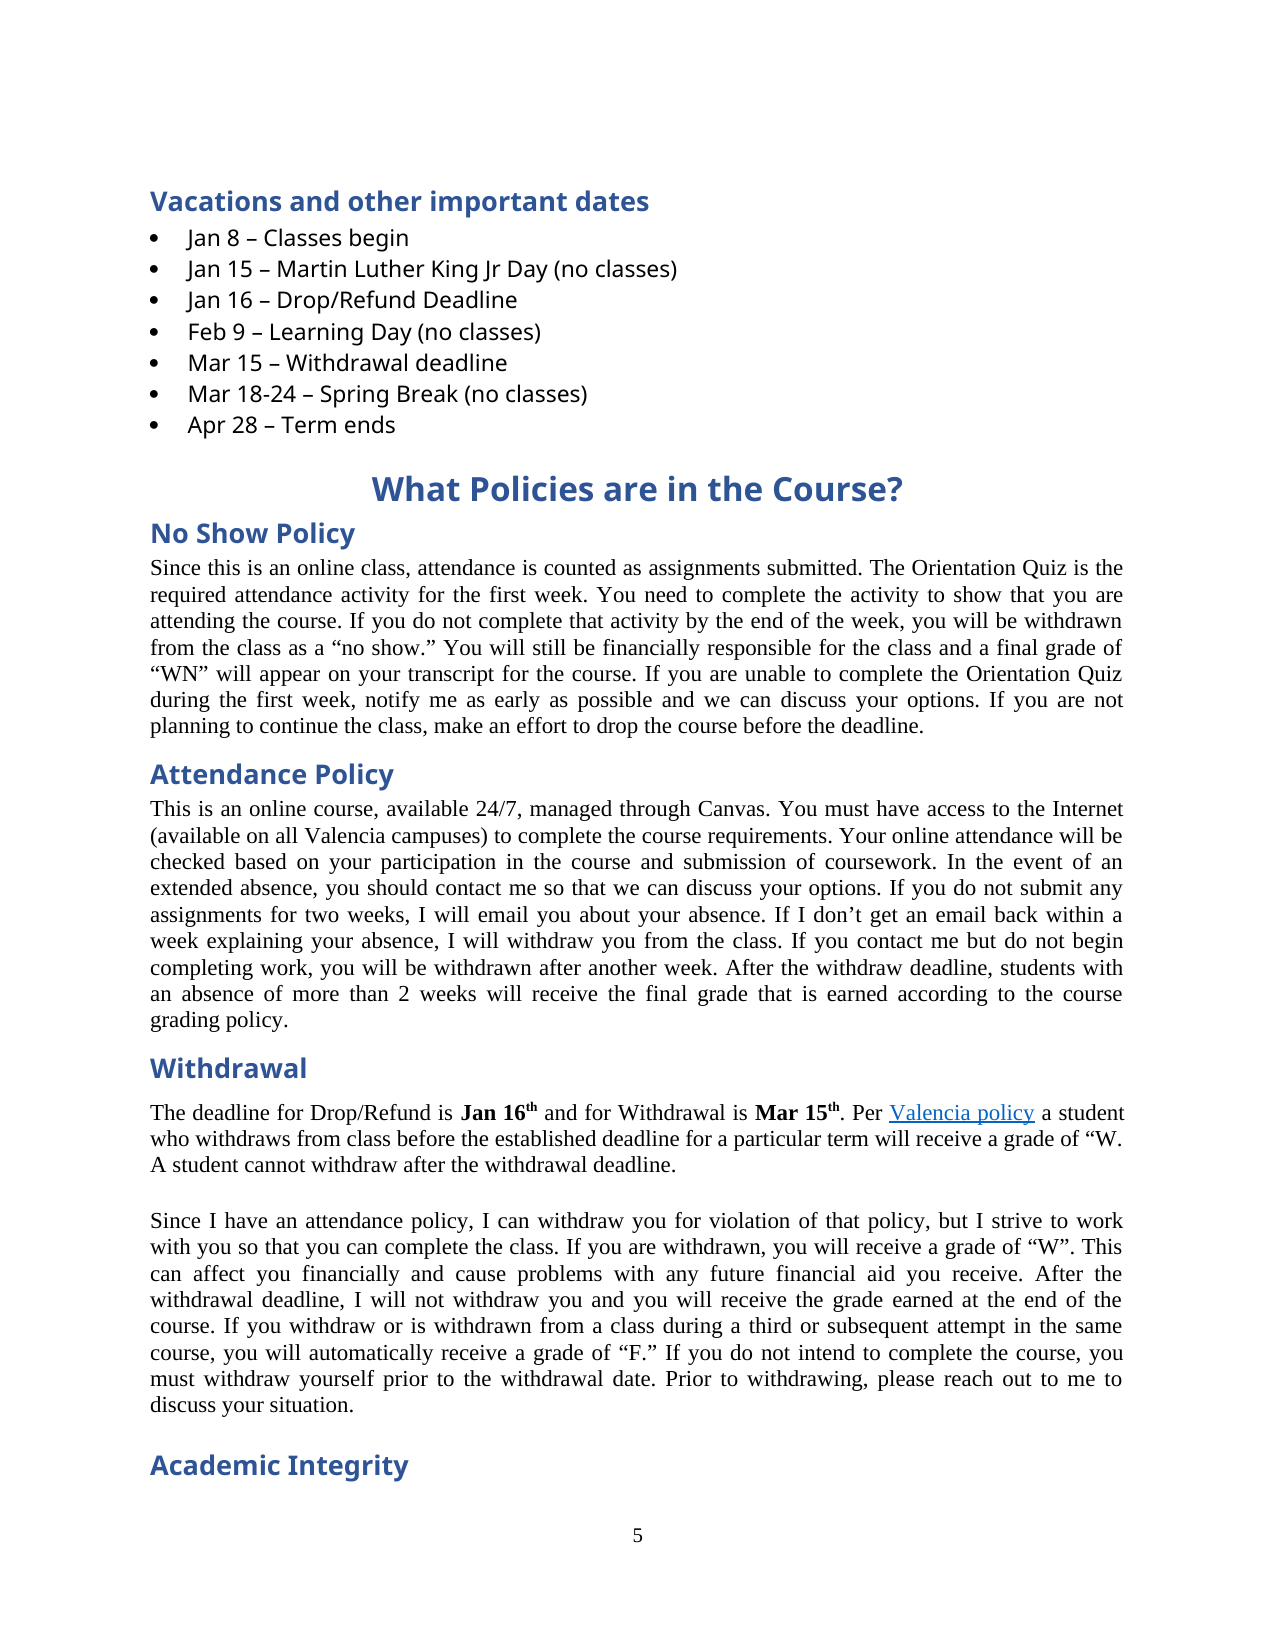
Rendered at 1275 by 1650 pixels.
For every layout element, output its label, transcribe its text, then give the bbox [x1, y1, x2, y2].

list Jan 15 – Martin Luther King Jr Day (no classes) [150, 253, 1125, 284]
subtitle What Policies are in the Course? [150, 466, 1125, 511]
text The deadline for Drop/Refund is Jan 16th and for Withdrawal is Mar 15th. Per Valencia policy a student who withdraws from class before the established deadline for a particular term will receive a grade of “W. A student cannot withdraw after the withdrawal deadline. [150, 1099, 1125, 1178]
list Jan 16 – Drop/Refund Deadline [150, 284, 1125, 316]
subtitle Attendance Policy [150, 756, 1125, 792]
text Since I have an attendance policy, I can withdraw you for violation of that policy, but I strive to work with you so that you can complete the class. If you are withdrawn, you will receive a grade of “W”. This can affect you financially and cause problems with any future financial aid you receive. After the withdrawal deadline, I will not withdraw you and you will receive the grade earned at the end of the course. If you withdraw or is withdrawn from a class during a third or subsequent attempt in the same course, you will automatically receive a grade of “F.” If you do not intend to complete the course, you must withdraw yourself prior to the withdrawal date. Prior to withdrawing, please reach out to me to discuss your situation. [150, 1207, 1125, 1418]
text Academic Integrity [150, 1447, 1125, 1484]
text Since this is an online class, attendance is counted as assignments submitted. The Orientation Quiz is the required attendance activity for the first week. You need to complete the activity to show that you are attending the course. If you do not complete that activity by the end of the week, you will be withdrawn from the class as a “no show.” You will still be financially responsible for the class and a final grade of “WN” will appear on your transcript for the course. If you are unable to complete the Orientation Quiz during the first week, notify me as early as possible and we can discuss your options. If you are not planning to continue the class, make an effort to drop the course before the deadline. [150, 554, 1125, 739]
list Feb 9 – Learning Day (no classes) [150, 316, 1125, 347]
list Mar 18-24 – Spring Break (no classes) [150, 378, 1125, 409]
list Apr 28 – Term ends [150, 409, 1125, 441]
list Jan 8 – Classes begin [150, 222, 1125, 253]
text This is an online course, available 24/7, managed through Canvas. You must have access to the Internet (available on all Valencia campuses) to complete the course requirements. Your online attendance will be checked based on your participation in the course and submission of coursework. In the event of an extended absence, you should contact me so that we can discuss your options. If you do not submit any assignments for two weeks, I will email you about your absence. If I don’t get an email back within a week explaining your absence, I will withdraw you from the class. If you contact me but do not begin completing work, you will be withdrawn after another week. After the withdraw deadline, students with an absence of more than 2 weeks will receive the final grade that is earned according to the course grading policy. [150, 795, 1125, 1033]
text Withdrawal [150, 1049, 1125, 1086]
text No Show Policy [150, 515, 1125, 552]
list Mar 15 – Withdrawal deadline [150, 347, 1125, 378]
subtitle Vacations and other important dates [150, 182, 1125, 219]
